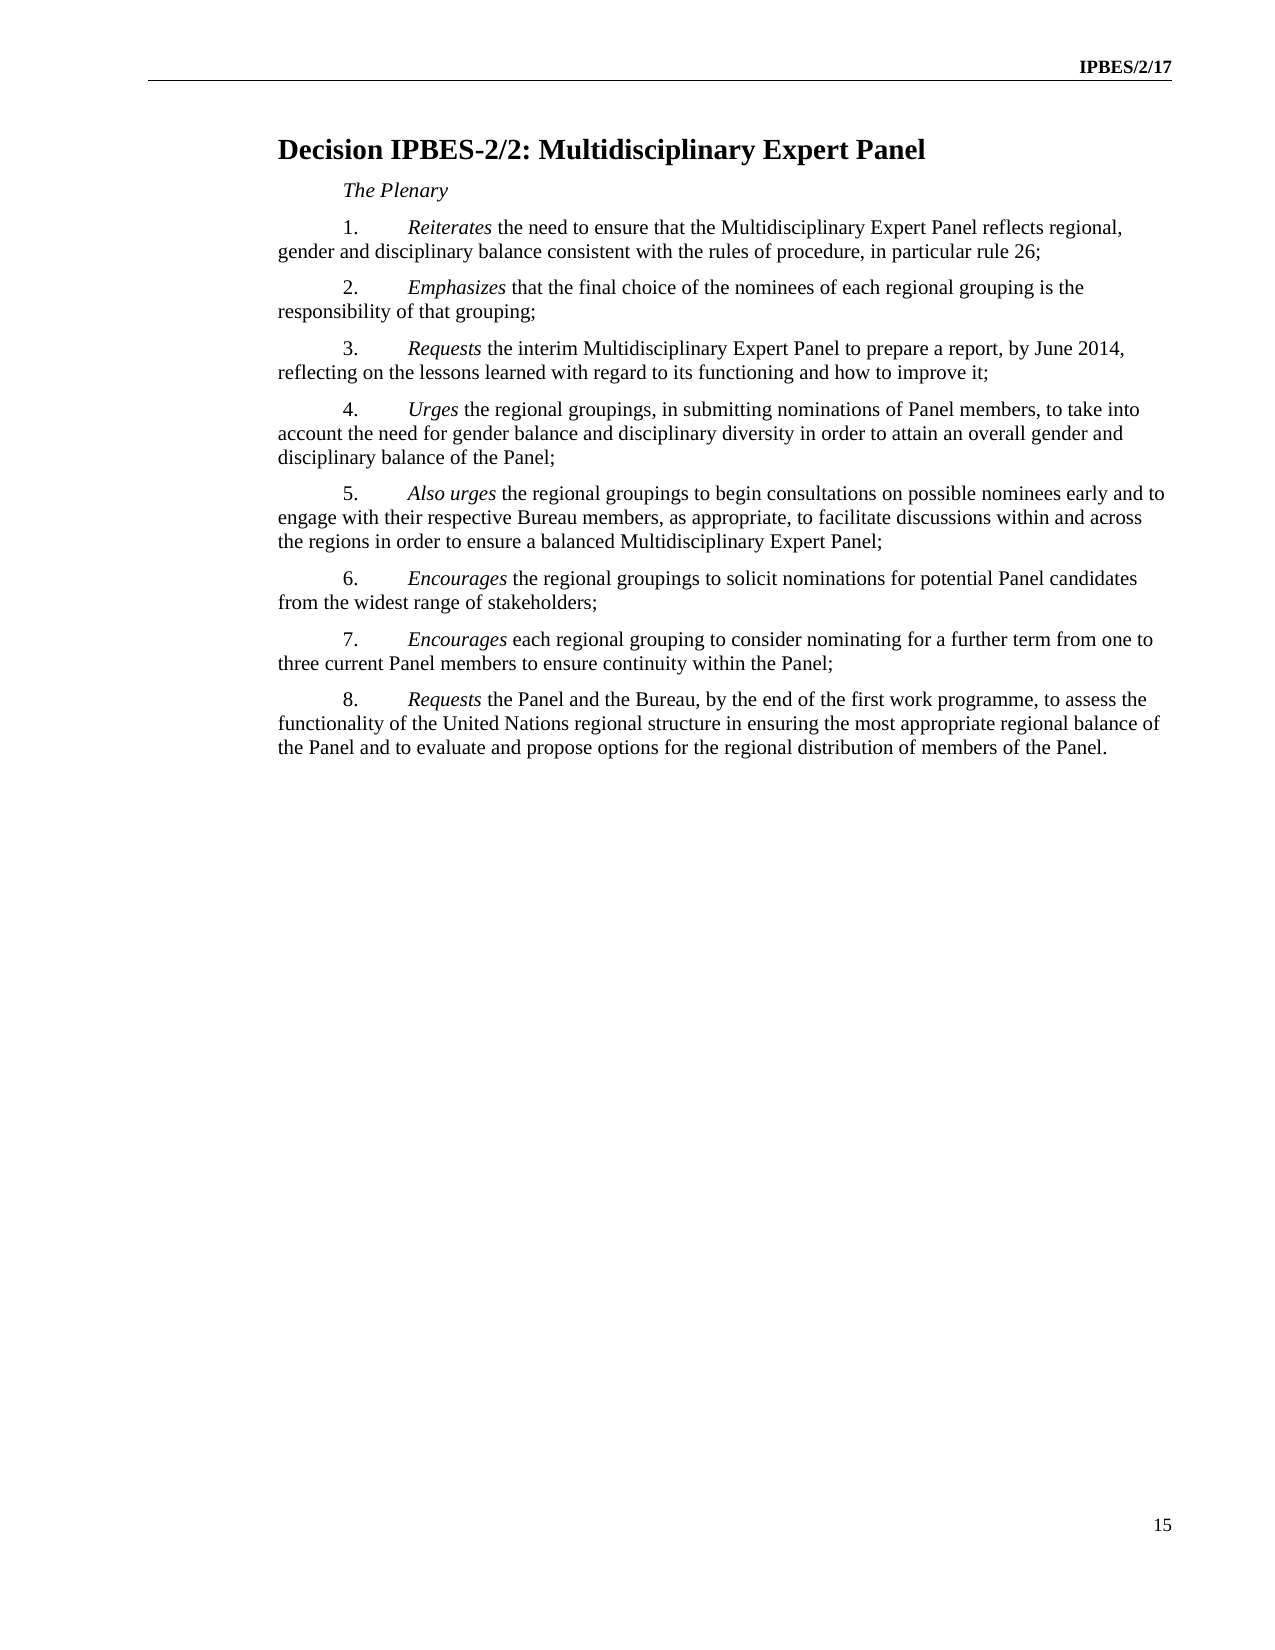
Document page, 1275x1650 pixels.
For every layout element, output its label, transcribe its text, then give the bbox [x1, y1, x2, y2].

list Encourages each regional grouping to consider nominating for a further term from one to three current Panel members to ensure continuity within the Panel; [278, 626, 1172, 674]
list Requests the interim Multidisciplinary Expert Panel to prepare a report, by June 2014, reflecting on the lessons learned with regard to its functioning and how to improve it; [278, 336, 1172, 384]
list Reiterates the need to ensure that the Multidisciplinary Expert Panel reflects regional, gender and disciplinary balance consistent with the rules of procedure, in particular rule 26; [278, 214, 1172, 263]
list Requests the Panel and the Bureau, by the end of the first work programme, to assess the functionality of the United Nations regional structure in ensuring the most appropriate regional balance of the Panel and to evaluate and propose options for the regional distribution of members of the Panel. [278, 687, 1172, 759]
title Decision IPBES-2/2: Multidisciplinary Expert Panel [278, 132, 1172, 166]
list Also urges the regional groupings to begin consultations on possible nominees early and to engage with their respective Bureau members, as appropriate, to facilitate discussions within and across the regions in order to ensure a balanced Multidisciplinary Expert Panel; [278, 481, 1172, 553]
list Encourages the regional groupings to solicit nominations for potential Panel candidates from the widest range of stakeholders; [278, 566, 1172, 614]
text The Plenary [278, 178, 1172, 202]
list Emphasizes that the final choice of the nominees of each regional grouping is the responsibility of that grouping; [278, 275, 1172, 323]
list Urges the regional groupings, in submitting nominations of Panel members, to take into account the need for gender balance and disciplinary diversity in order to attain an overall gender and disciplinary balance of the Panel; [278, 396, 1172, 469]
